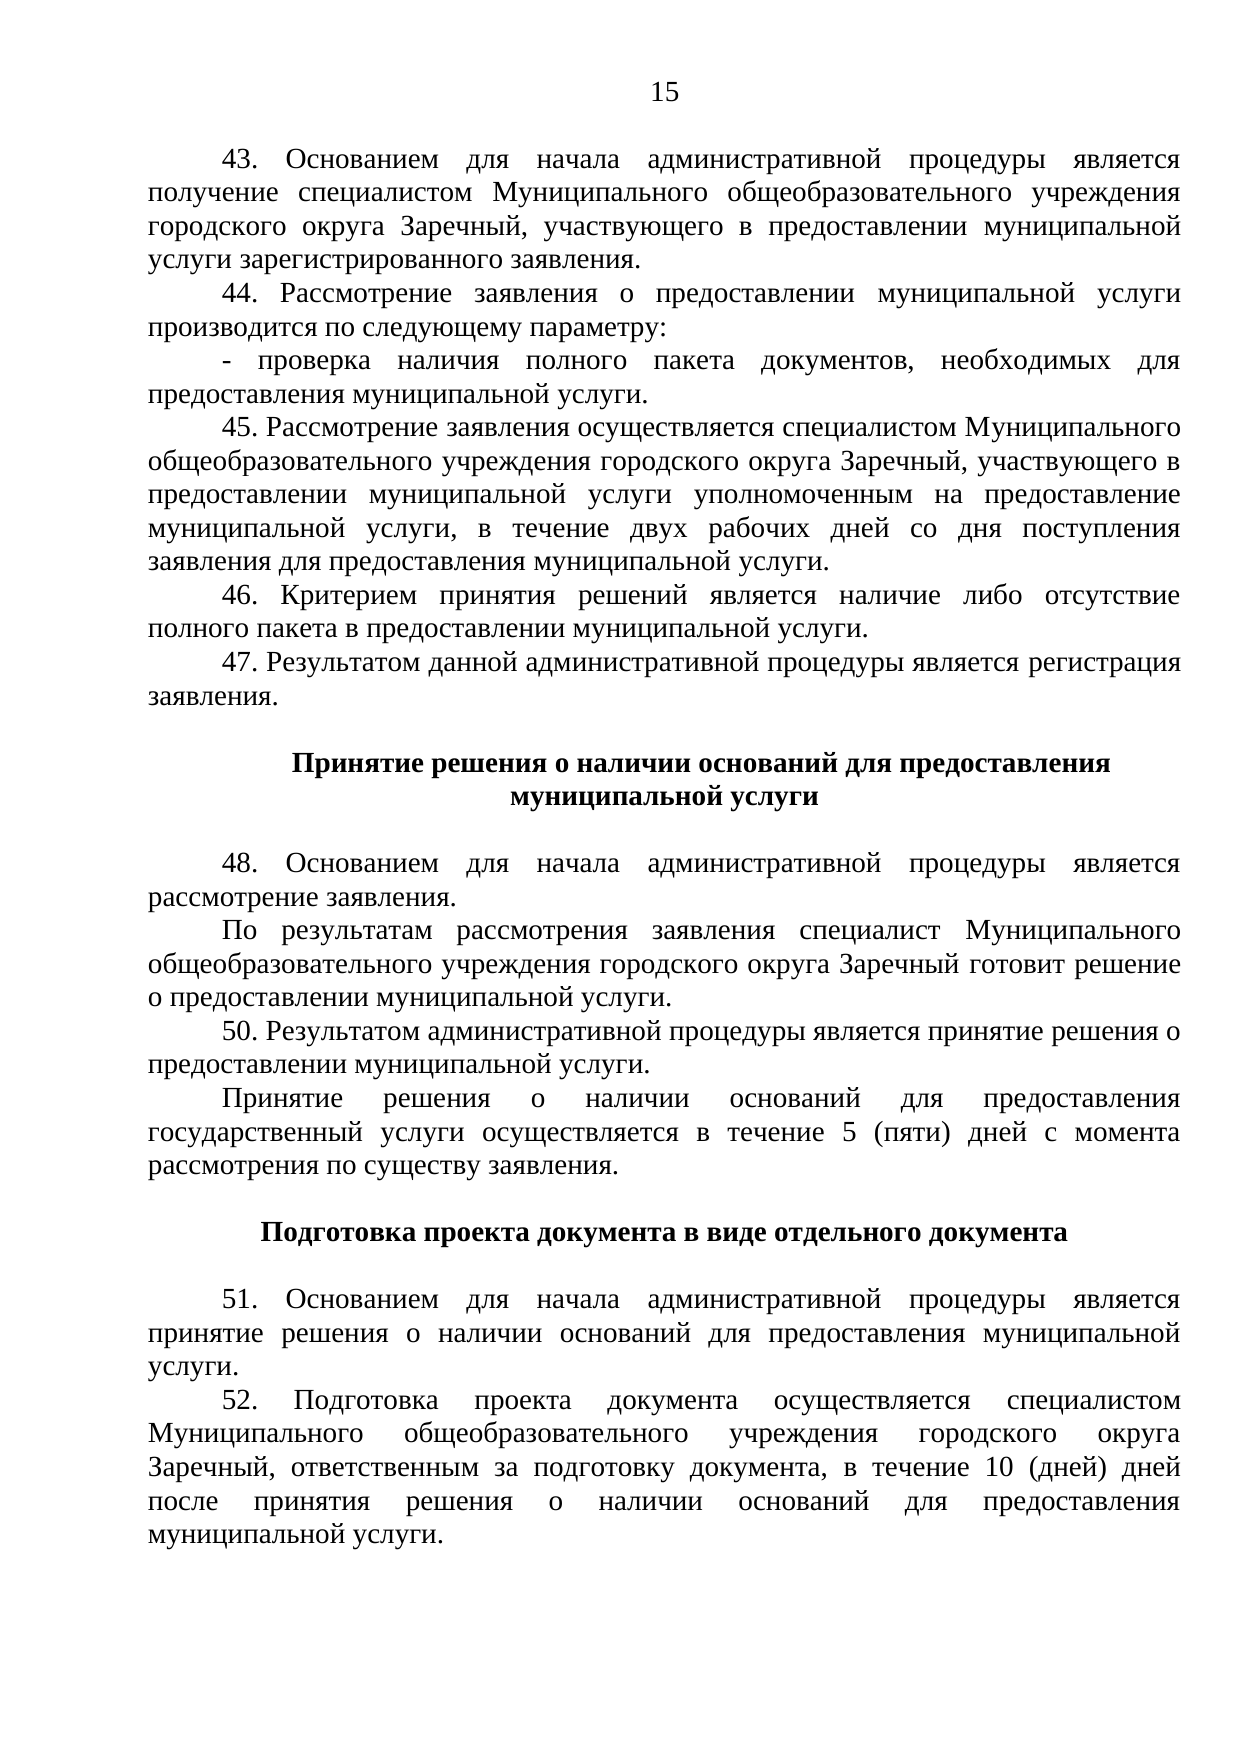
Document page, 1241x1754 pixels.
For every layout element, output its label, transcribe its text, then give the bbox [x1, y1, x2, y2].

text 50. Результатом административной процедуры является принятие решения о предоставлении муниципальной услуги. [148, 1013, 1181, 1080]
text Принятие решения о наличии оснований для предоставления государственный услуги осуществляется в течение 5 (пяти) дней с момента рассмотрения по существу заявления. [148, 1080, 1181, 1181]
text 52. Подготовка проекта документа осуществляется специалистом Муниципального общеобразовательного учреждения городского округа Заречный, ответственным за подготовку документа, в течение 10 (дней) дней после принятия решения о наличии оснований для предоставления муниципальной услуги. [148, 1449, 1181, 1550]
text - проверка наличия полного пакета документов, необходимых для предоставления муниципальной услуги. [148, 342, 1181, 409]
text 48. Основанием для начала административной процедуры является рассмотрение заявления. [148, 845, 1181, 912]
text Подготовка проекта документа в виде отдельного документа [148, 1214, 1181, 1248]
text Принятие решения о наличии оснований для предоставления муниципальной услуги [148, 745, 1181, 812]
text 51. Основанием для начала административной процедуры является принятие решения о наличии оснований для предоставления муниципальной услуги. [148, 1281, 1181, 1382]
text 52. Подготовка проекта документа осуществляется специалистом Муниципального общеобразовательного учреждения городского округа Заречный, ответственным за подготовку документа, в течение 10 (дней) дней после принятия решения о наличии оснований для предоставления муниципальной услуги. [148, 1382, 1181, 1416]
text 43. Основанием для начала административной процедуры является получение специалистом Муниципального общеобразовательного учреждения городского округа Заречный, участвующего в предоставлении муниципальной услуги зарегистрированного заявления. [148, 141, 1181, 208]
text 43. Основанием для начала административной процедуры является получение специалистом Муниципального общеобразовательного учреждения городского округа Заречный, участвующего в предоставлении муниципальной услуги зарегистрированного заявления. [239, 208, 1181, 275]
text 46. Критерием принятия решений является наличие либо отсутствие полного пакета в предоставлении муниципальной услуги. [148, 577, 1181, 644]
text 44. Рассмотрение заявления о предоставлении муниципальной услуги производится по следующему параметру: [148, 275, 1181, 342]
text По результатам рассмотрения заявления специалист Муниципального общеобразовательного учреждения городского округа Заречный готовит решение о предоставлении муниципальной услуги. [148, 912, 1181, 1013]
text 47. Результатом данной административной процедуры является регистрация заявления. [148, 644, 1181, 711]
text 45. Рассмотрение заявления осуществляется специалистом Муниципального общеобразовательного учреждения городского округа Заречный, участвующего в предоставлении муниципальной услуги уполномоченным на предоставление муниципальной услуги, в течение двух рабочих дней со дня поступления заявления для предоставления муниципальной услуги. [148, 409, 991, 443]
text 45. Рассмотрение заявления осуществляется специалистом Муниципального общеобразовательного учреждения городского округа Заречный, участвующего в предоставлении муниципальной услуги уполномоченным на предоставление муниципальной услуги, в течение двух рабочих дней со дня поступления заявления для предоставления муниципальной услуги. [148, 476, 1181, 577]
